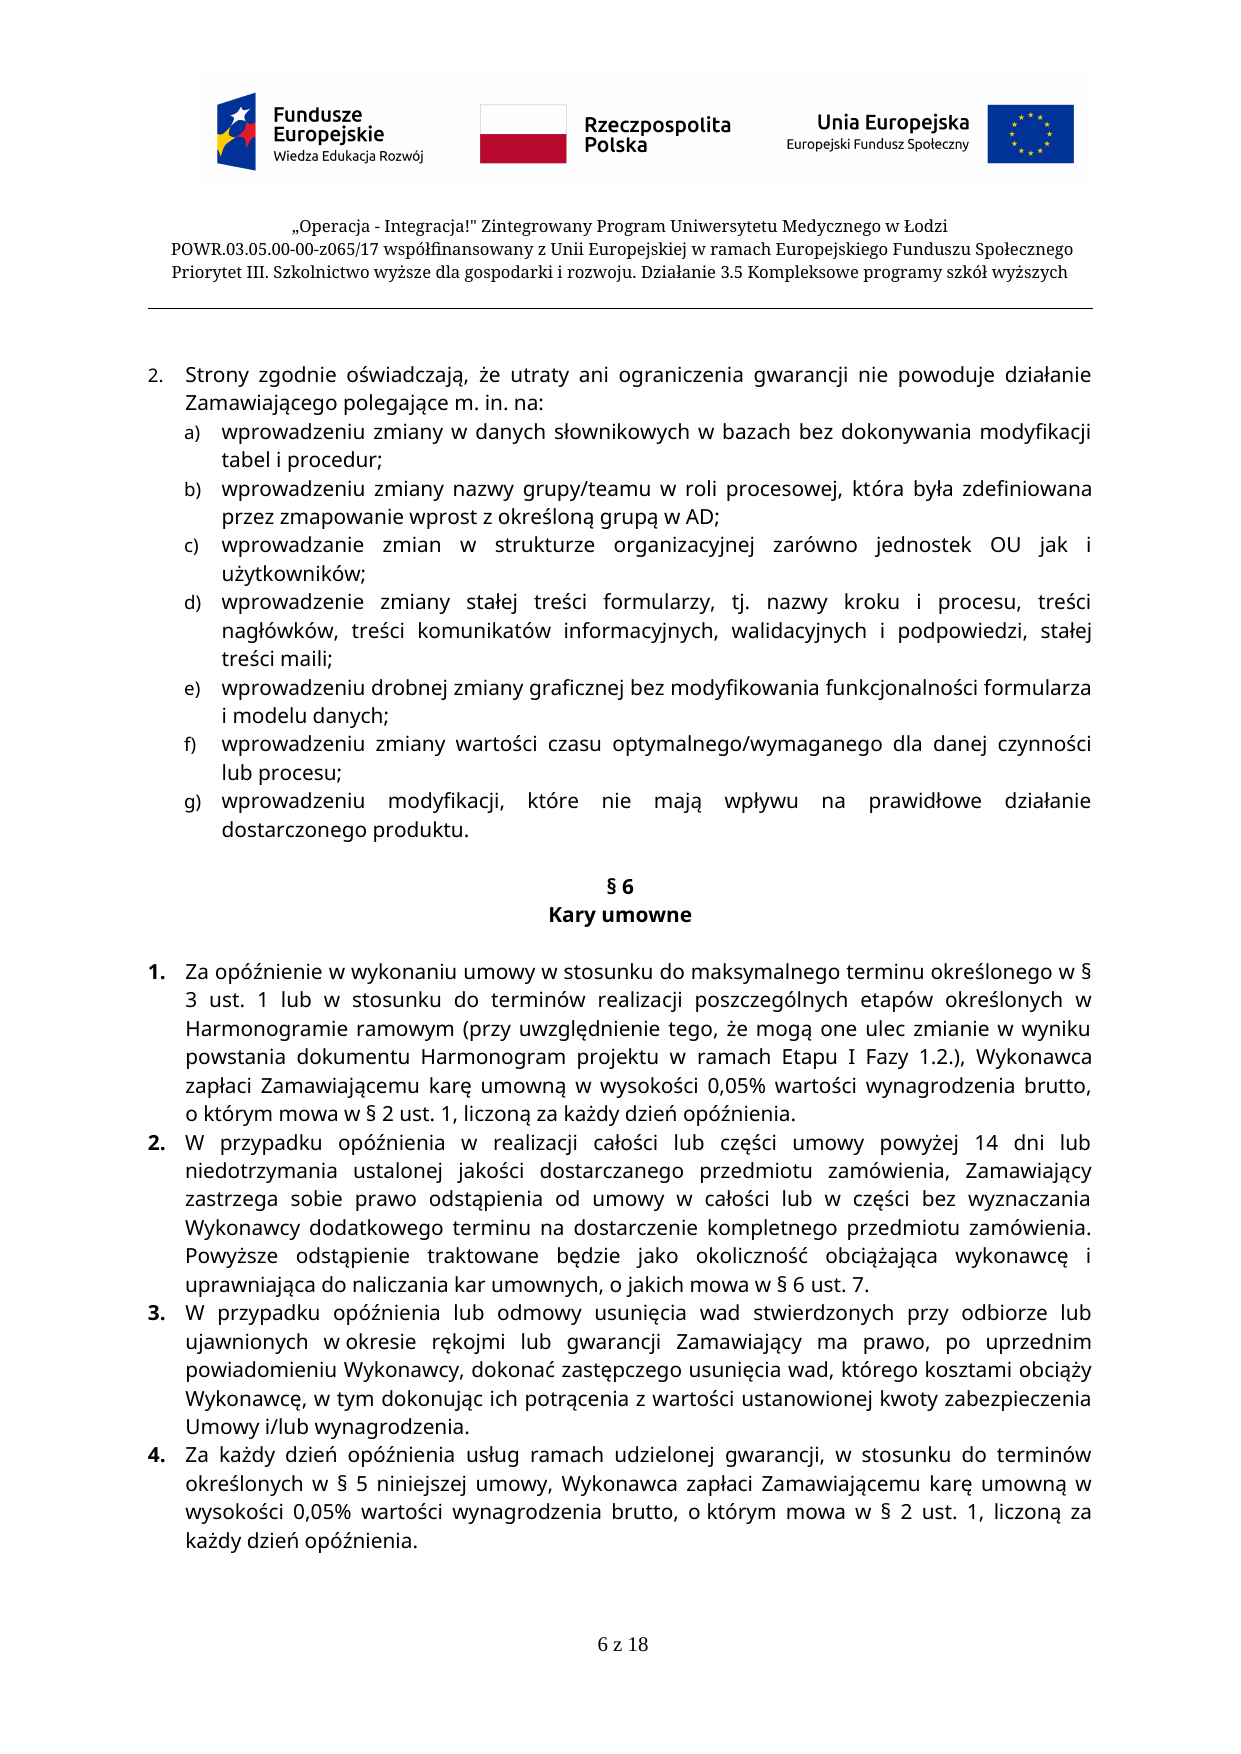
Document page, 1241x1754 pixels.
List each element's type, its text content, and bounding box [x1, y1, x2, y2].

list W przypadku opóźnienia lub odmowy usunięcia wad stwierdzonych przy odbiorze lub ujawnionych w okresie rękojmi lub gwarancji Zamawiający ma prawo, po uprzednim powiadomieniu Wykonawcy, dokonać zastępczego usunięcia wad, którego kosztami obciąży Wykonawcę, w tym dokonując ich potrącenia z wartości ustanowionej kwoty zabezpieczenia Umowy i/lub wynagrodzenia. [148, 1298, 1093, 1441]
list wprowadzanie zmian w strukturze organizacyjnej zarówno jednostek OU jak i użytkowników; [184, 531, 1093, 587]
text § 6 [148, 872, 1093, 900]
picture [198, 73, 1093, 190]
list wprowadzeniu drobnej zmiany graficznej bez modyfikowania funkcjonalności formularza i modelu danych; [184, 673, 1093, 729]
text Kary umowne [148, 900, 1093, 929]
list wprowadzeniu modyfikacji, które nie mają wpływu na prawidłowe działanie dostarczonego produktu. [184, 786, 1093, 843]
list Za opóźnienie w wykonaniu umowy w stosunku do maksymalnego terminu określonego w § 3 ust. 1 lub w stosunku do terminów realizacji poszczególnych etapów określonych w Harmonogramie ramowym (przy uwzględnienie tego, że mogą one ulec zmianie w wyniku powstania dokumentu Harmonogram projektu w ramach Etapu I Fazy 1.2.), Wykonawca zapłaci Zamawiającemu karę umowną w wysokości 0,05% wartości wynagrodzenia brutto, o którym mowa w § 2 ust. 1, liczoną za każdy dzień opóźnienia. [148, 957, 1093, 1128]
list wprowadzenie zmiany stałej treści formularzy, tj. nazwy kroku i procesu, treści nagłówków, treści komunikatów informacyjnych, walidacyjnych i podpowiedzi, stałej treści maili; [184, 587, 1093, 673]
list Strony zgodnie oświadczają, że utraty ani ograniczenia gwarancji nie powoduje działanie Zamawiającego polegające m. in. na: [148, 360, 1093, 417]
list wprowadzeniu zmiany w danych słownikowych w bazach bez dokonywania modyfikacji tabel i procedur; [184, 417, 1093, 474]
list wprowadzeniu zmiany wartości czasu optymalnego/wymaganego dla danej czynności lub procesu; [184, 729, 1093, 786]
list W przypadku opóźnienia w realizacji całości lub części umowy powyżej 14 dni lub niedotrzymania ustalonej jakości dostarczanego przedmiotu zamówienia, Zamawiający zastrzega sobie prawo odstąpienia od umowy w całości lub w części bez wyznaczania Wykonawcy dodatkowego terminu na dostarczenie kompletnego przedmiotu zamówienia. Powyższe odstąpienie traktowane będzie jako okoliczność obciążająca wykonawcę i uprawniająca do naliczania kar umownych, o jakich mowa w § 6 ust. 7. [148, 1128, 1093, 1298]
list Za każdy dzień opóźnienia usług ramach udzielonej gwarancji, w stosunku do terminów określonych w § 5 niniejszej umowy, Wykonawca zapłaci Zamawiającemu karę umowną w wysokości 0,05% wartości wynagrodzenia brutto, o którym mowa w § 2 ust. 1, liczoną za każdy dzień opóźnienia. [148, 1441, 1093, 1554]
list wprowadzeniu zmiany nazwy grupy/teamu w roli procesowej, która była zdefiniowana przez zmapowanie wprost z określoną grupą w AD; [184, 474, 1093, 531]
